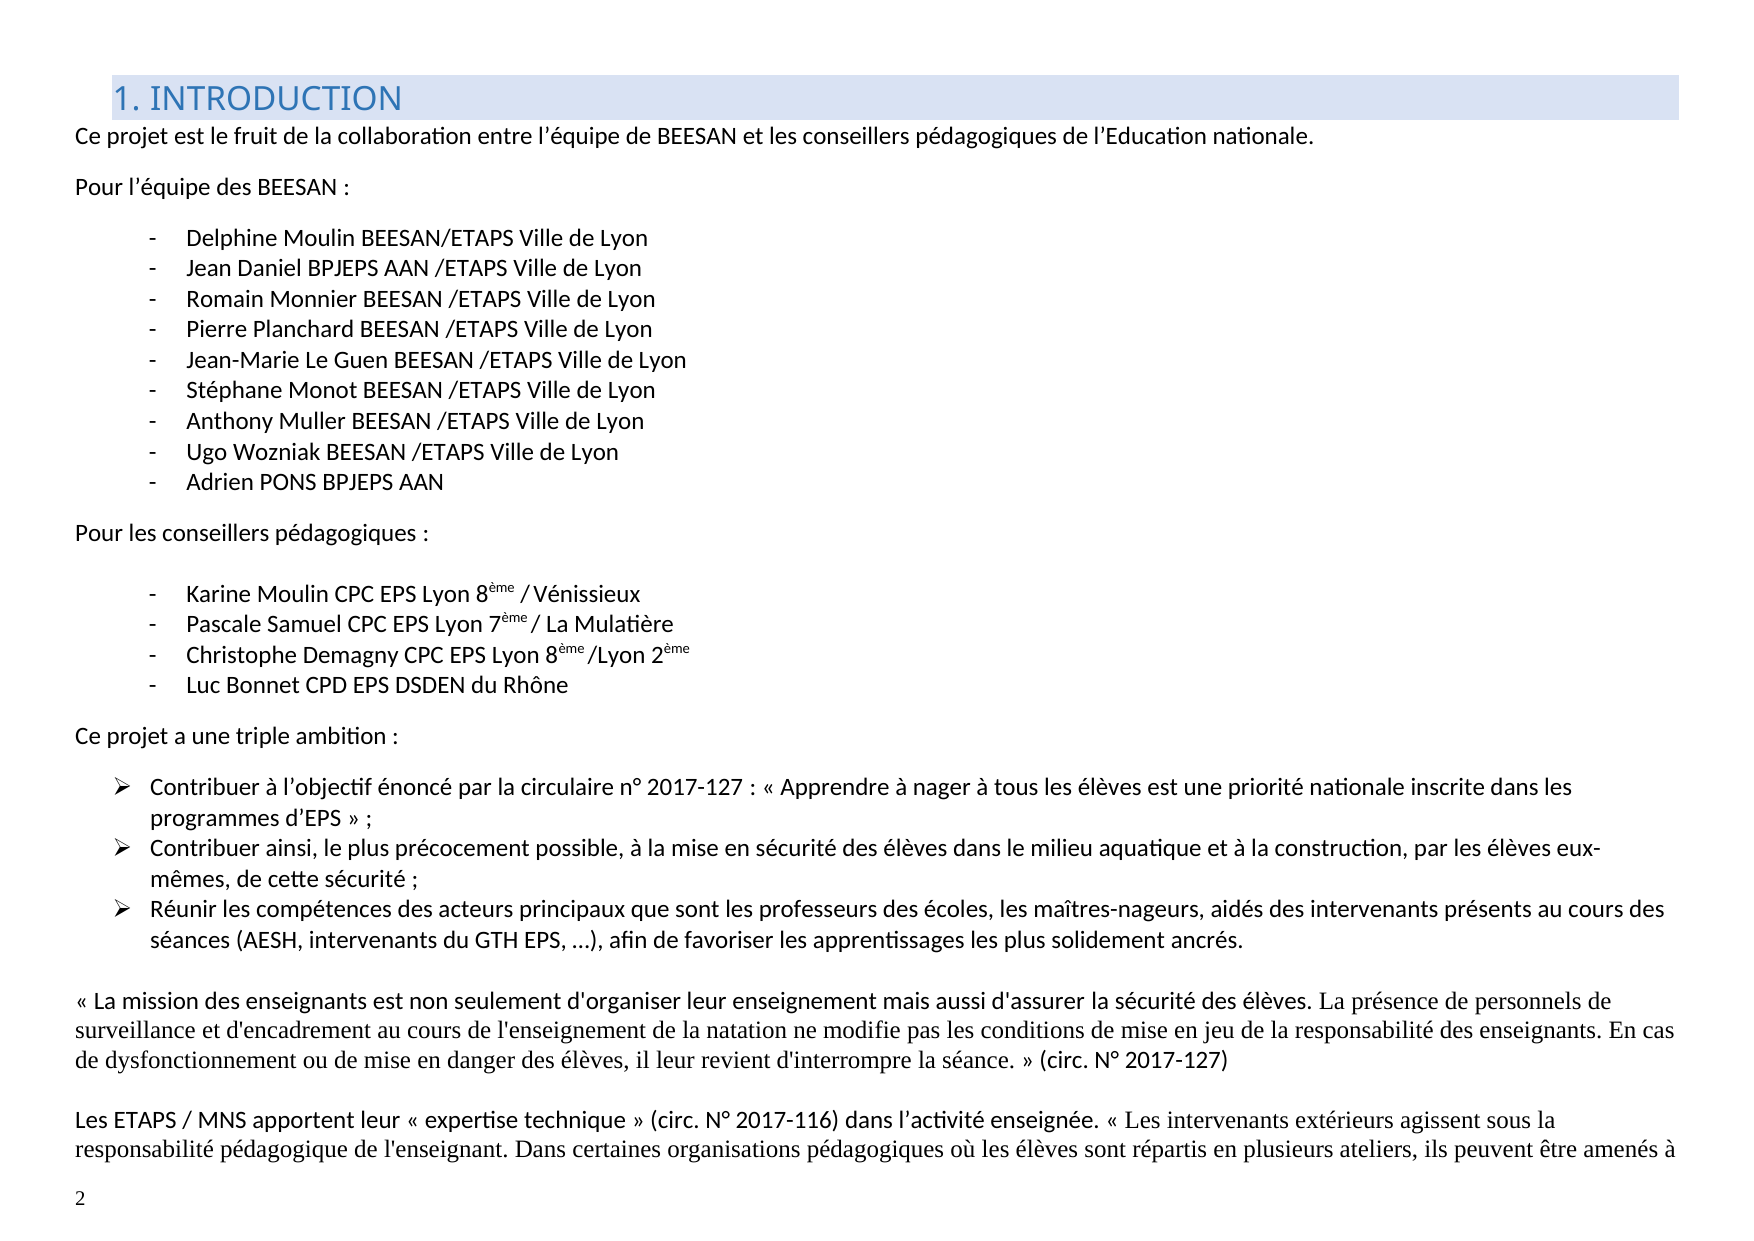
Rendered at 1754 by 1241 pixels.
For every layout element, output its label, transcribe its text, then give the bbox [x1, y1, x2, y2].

list Réunir les compétences des acteurs principaux que sont les professeurs des écoles, les maîtres-nageurs, aidés des intervenants présents au cours des séances (AESH, intervenants du GTH EPS, …), afin de favoriser les apprentissages les plus solidement ancrés. [112, 893, 1679, 954]
list Stéphane Monot BEESAN /ETAPS Ville de Lyon [149, 375, 840, 405]
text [75, 1104, 1679, 1163]
text Pour l’équipe des BEESAN : [75, 171, 1679, 202]
list Pascale Samuel CPC EPS Lyon 7ème / La Mulatière [148, 609, 1679, 639]
list Anthony Muller BEESAN /ETAPS Ville de Lyon [149, 405, 840, 436]
list Contribuer à l’objectif énoncé par la circulaire n° 2017-127 : « Apprendre à nager à tous les élèves est une priorité nationale inscrite dans les programmes d’EPS » ; [112, 771, 1679, 832]
list Jean-Marie Le Guen BEESAN /ETAPS Ville de Lyon [149, 344, 840, 375]
list Ugo Wozniak BEESAN /ETAPS Ville de Lyon [149, 436, 840, 466]
text « La mission des enseignants est non seulement d'organiser leur enseignement mais aussi d'assurer la sécurité des élèves. La présence de personnels de surveillance et d'encadrement au cours de l'enseignement de la natation ne modifie pas les conditions de mise en jeu de la responsabilité des enseignants. En cas de dysfonctionnement ou de mise en danger des élèves, il leur revient d'interrompre la séance. » (circ. N° 2017-127) [75, 985, 1679, 1075]
list Jean Daniel BPJEPS AAN /ETAPS Ville de Lyon [149, 253, 840, 283]
text Pour les conseillers pédagogiques : [75, 517, 1679, 548]
subtitle INTRODUCTION [112, 75, 1679, 120]
list Christophe Demagny CPC EPS Lyon 8ème /Lyon 2ème [148, 639, 1679, 670]
list Adrien PONS BPJEPS AAN [149, 466, 840, 497]
list Delphine Moulin BEESAN/ETAPS Ville de Lyon [149, 222, 840, 253]
list Romain Monnier BEESAN /ETAPS Ville de Lyon [149, 283, 840, 314]
text Ce projet est le fruit de la collaboration entre l’équipe de BEESAN et les conseillers pédagogiques de l’Education nationale. [75, 120, 1679, 151]
list Contribuer ainsi, le plus précocement possible, à la mise en sécurité des élèves dans le milieu aquatique et à la construction, par les élèves eux-mêmes, de cette sécurité ; [112, 832, 1679, 893]
list Pierre Planchard BEESAN /ETAPS Ville de Lyon [149, 314, 840, 344]
list Karine Moulin CPC EPS Lyon 8ème / Vénissieux [148, 578, 1679, 609]
list Luc Bonnet CPD EPS DSDEN du Rhône [148, 670, 1679, 700]
text Ce projet a une triple ambition : [75, 721, 1679, 751]
